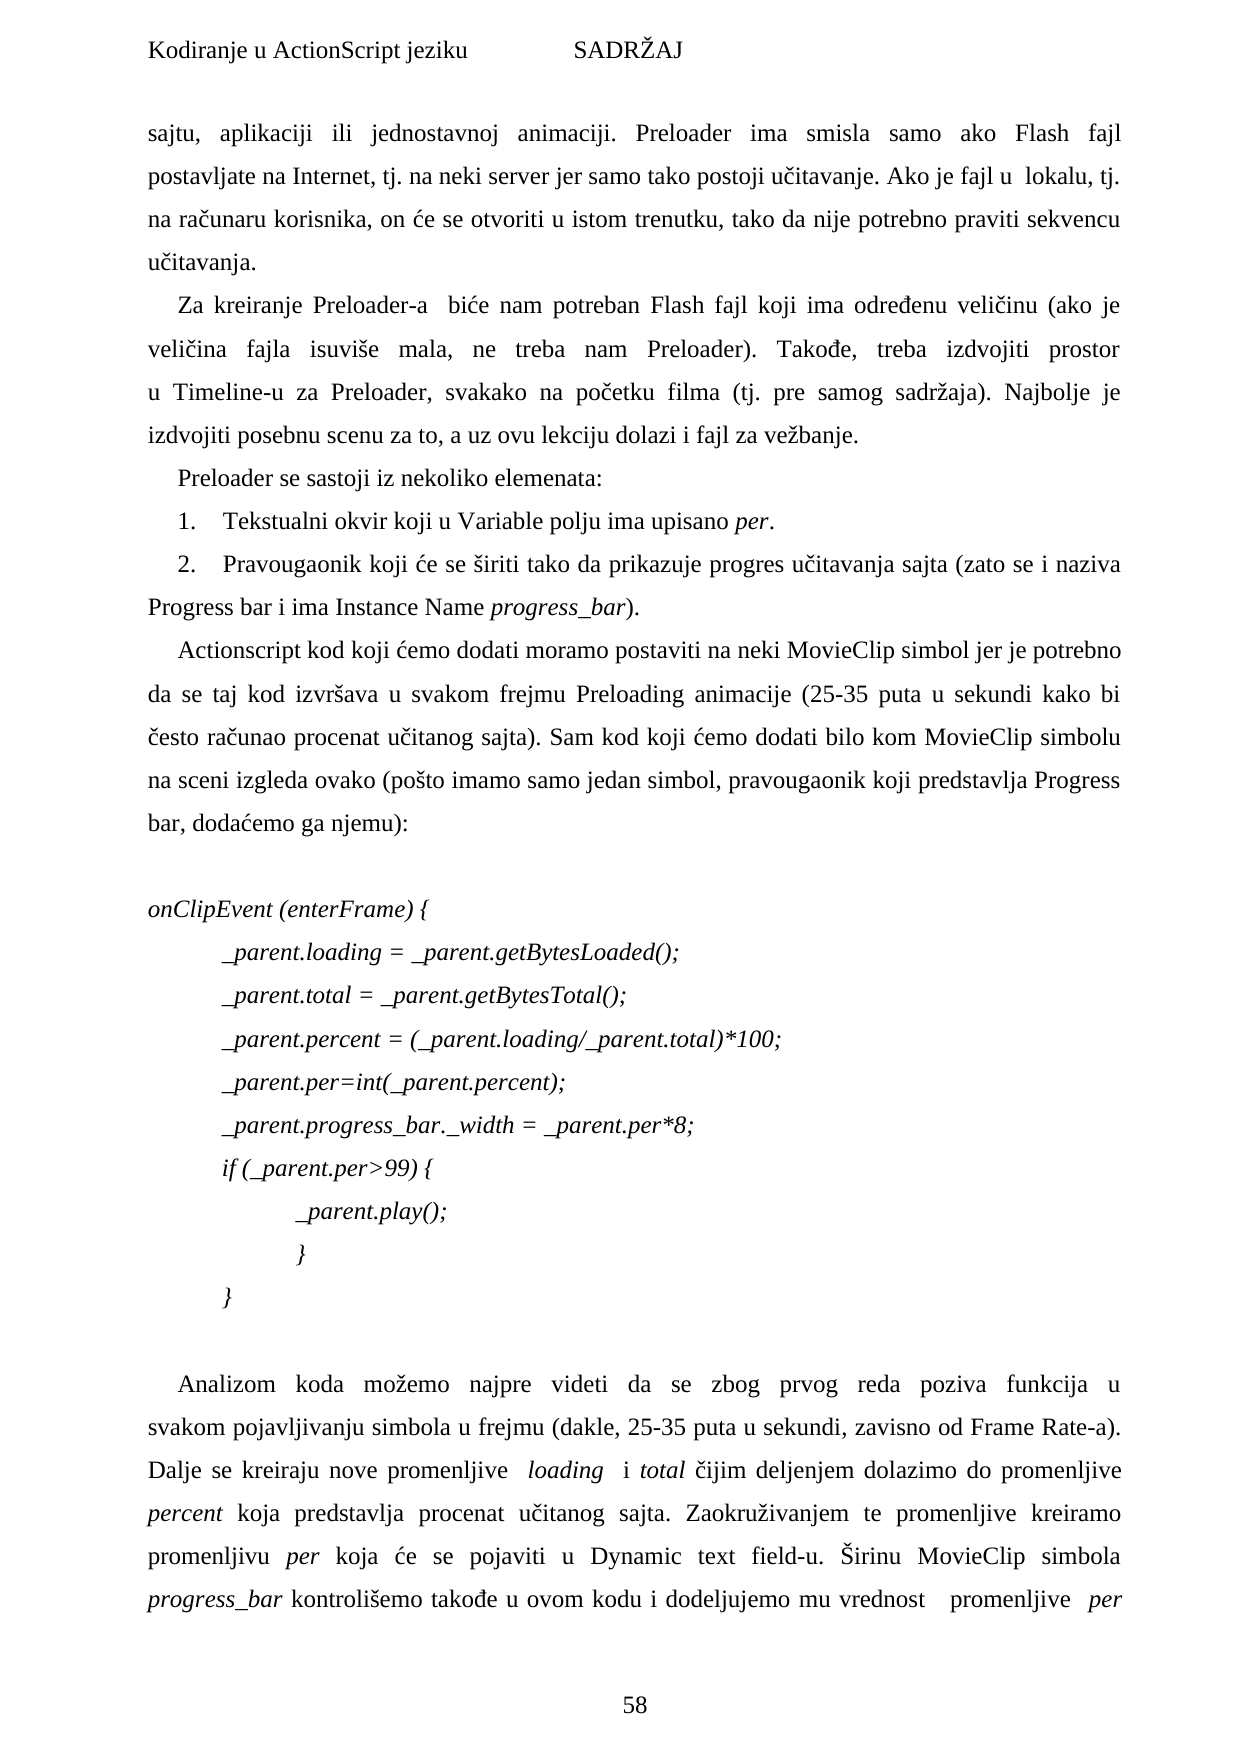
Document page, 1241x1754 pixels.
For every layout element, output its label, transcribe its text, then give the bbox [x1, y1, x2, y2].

text Actionscript kod koji ćemo dodati moramo postaviti na neki MovieClip simbol jer je potrebno da se taj kod izvršava u svakom frejmu Preloading animacije (25-35 puta u sekundi kako bi često računao procenat učitanog sajta). Sam kod koji ćemo dodati bilo kom MovieClip simbolu na sceni izgleda ovako (pošto imamo samo jedan simbol, pravougaonik koji predstavlja Progress bar, dodaćemo ga njemu): [148, 636, 1122, 837]
text onClipEvent (enterFrame) { [148, 894, 1122, 923]
text _parent.per=int(_parent.percent); [148, 1067, 1122, 1096]
text } [222, 1239, 1122, 1268]
text _parent.percent = (_parent.loading/_parent.total)*100; [148, 1024, 1122, 1052]
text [148, 1369, 1122, 1613]
text _parent.play(); [222, 1196, 1122, 1225]
list Tekstualni okvir koji u Variable polju ima upisano per. [148, 506, 1122, 535]
text _parent.progress_bar._width = _parent.per*8; [148, 1110, 1122, 1139]
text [148, 118, 1122, 276]
text _parent.total = _parent.getBytesTotal(); [148, 981, 1122, 1009]
text Preloader se sastoji iz nekoliko elemenata: [148, 463, 1122, 492]
text if (_parent.per>99) { [148, 1153, 1122, 1182]
list Pravougaonik koji će se širiti tako da prikazuje progres učitavanja sajta (zato se i naziva Progress bar i ima Instance Name progress_bar). [148, 549, 1122, 621]
text Za kreiranje Preloader-a biće nam potreban Flash fajl koji ima određenu veličinu (ako je veličina fajla isuviše mala, ne treba nam Preloader). Takođe, treba izdvojiti prostor u Timeline-u za Preloader, svakako na početku filma (tj. pre samog sadržaja). Najbolje je izdvojiti posebnu scenu za to, a uz ovu lekciju dolazi i fajl za vežbanje. [148, 291, 1122, 449]
text } [148, 1282, 1122, 1311]
text _parent.loading = _parent.getBytesLoaded(); [148, 937, 1122, 966]
